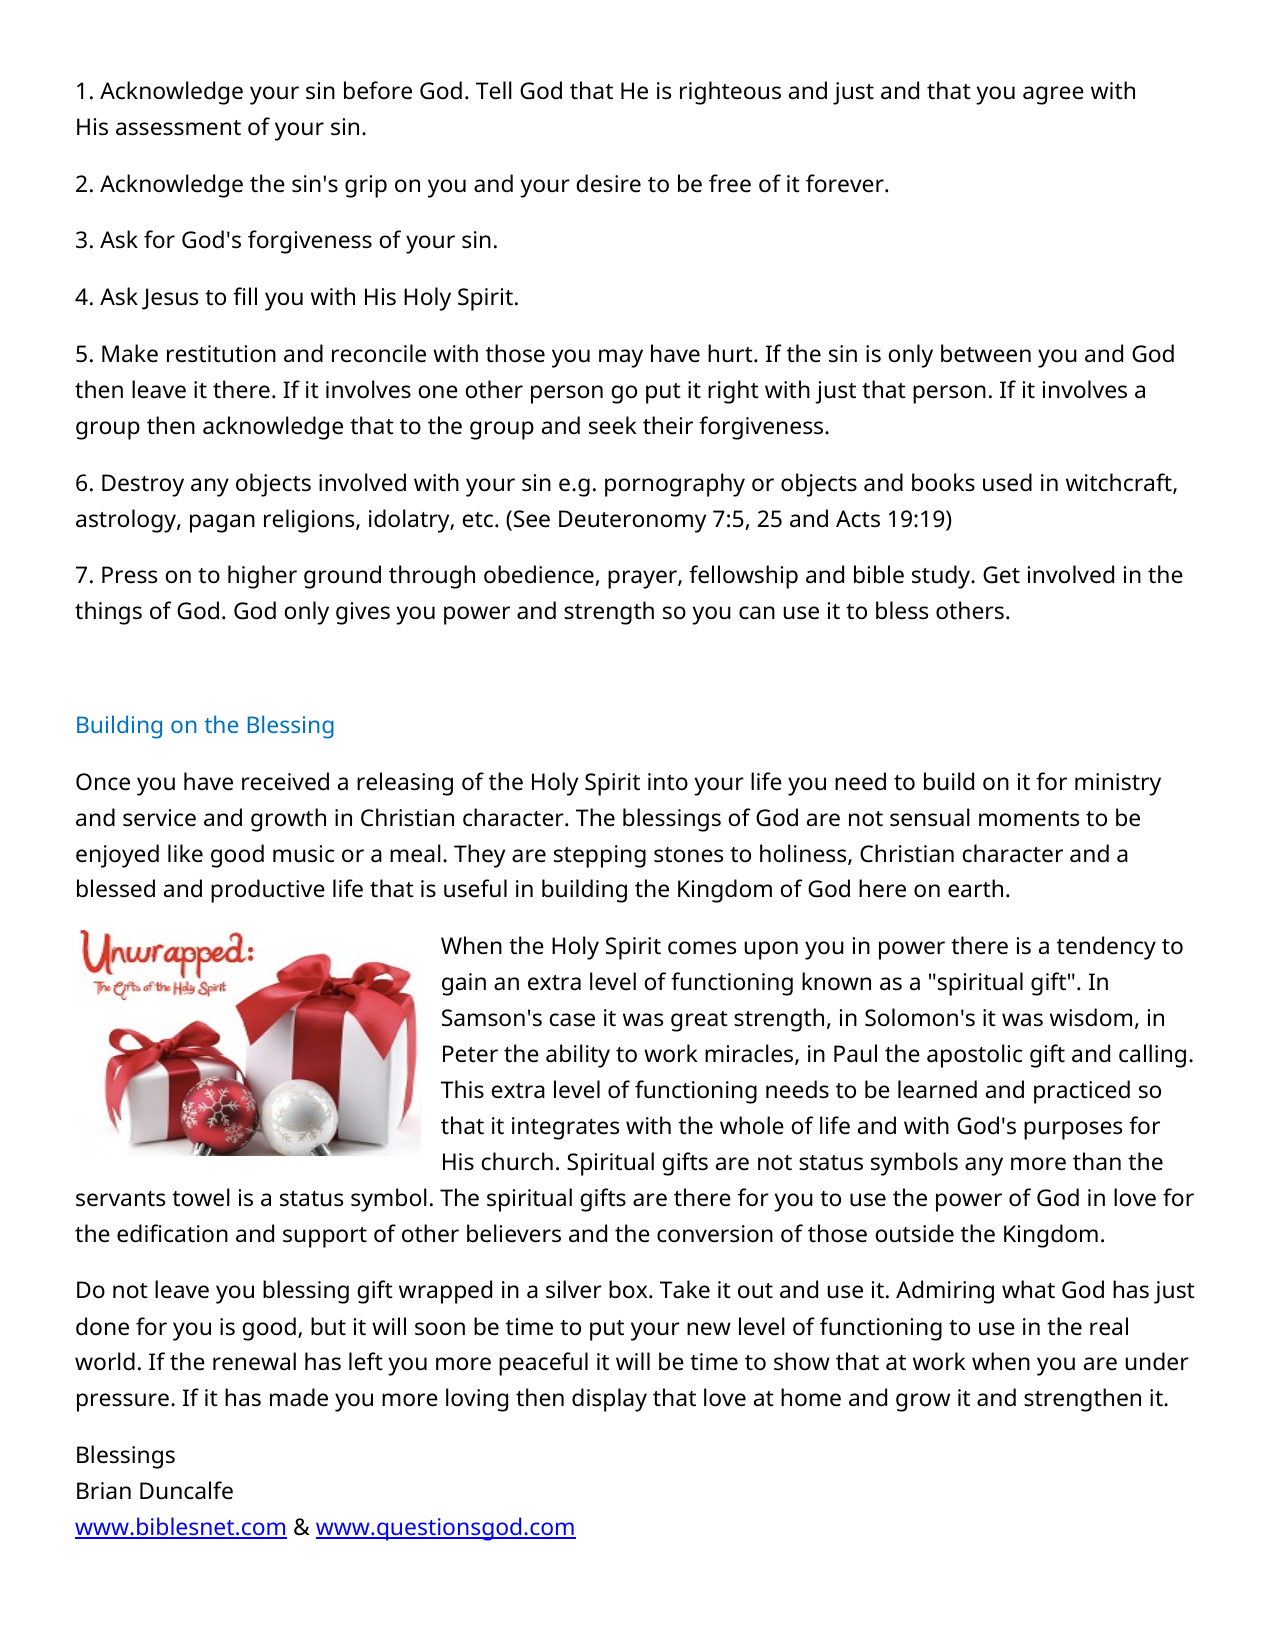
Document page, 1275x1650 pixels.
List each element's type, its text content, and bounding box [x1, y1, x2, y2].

text When the Holy Spirit comes upon you in power there is a tendency to gain an extra level of functioning known as a "spiritual gift". In Samson's case it was great strength, in Solomon's it was wisdom, in Peter the ability to work miracles, in Paul the apostolic gift and calling. This extra level of functioning needs to be learned and practiced so that it integrates with the whole of life and with God's purposes for His church. Spiritual gifts are not status symbols any more than the servants towel is a status symbol. The spiritual gifts are there for you to use the power of God in love for the edification and support of other believers and the conversion of those outside the Kingdom. [75, 930, 1200, 1249]
text 3. Ask for God's forgiveness of your sin. [75, 224, 1200, 256]
text 5. Make restitution and reconcile with those you may have hurt. If the sin is only between you and God then leave it there. If it involves one other person go put it right with just that person. If it involves a group then acknowledge that to the group and seek their forgiveness. [75, 338, 1200, 441]
text 4. Ask Jesus to fill you with His Holy Spirit. [75, 281, 1200, 312]
text 2. Acknowledge the sin's grip on you and your desire to be free of it forever. [75, 168, 1200, 199]
text 1. Acknowledge your sin before God. Tell God that He is righteous and just and that you agree with His assessment of your sin. [75, 75, 1200, 142]
text Once you have received a releasing of the Holy Spirit into your life you need to build on it for ministry and service and growth in Christian character. The blessings of God are not sensual moments to be enjoyed like good music or a meal. They are stepping stones to holiness, Christian character and a blessed and productive life that is useful in building the Kingdom of God here on earth. [75, 766, 1200, 905]
picture [78, 929, 422, 1155]
text 7. Press on to higher ground through obedience, prayer, fellowship and bible study. Get involved in the things of God. God only gives you power and strength so you can use it to bless others. [75, 559, 1200, 627]
text Building on the Blessing [75, 709, 1200, 740]
text Blessings Brian Duncalfe www.biblesnet.com & www.questionsgod.com [75, 1439, 1200, 1542]
text Do not leave you blessing gift wrapped in a silver box. Take it out and use it. Admiring what God has just done for you is good, but it will soon be time to put your new level of functioning to use in the real world. If the renewal has left you more peaceful it will be time to show that at work when you are under pressure. If it has made you more loving then display that love at home and grow it and strengthen it. [75, 1274, 1200, 1413]
text 6. Destroy any objects involved with your sin e.g. pornography or objects and books used in witchcraft, astrology, pagan religions, idolatry, etc. (See Deuteronomy 7:5, 25 and Acts 19:19) [75, 467, 1200, 534]
